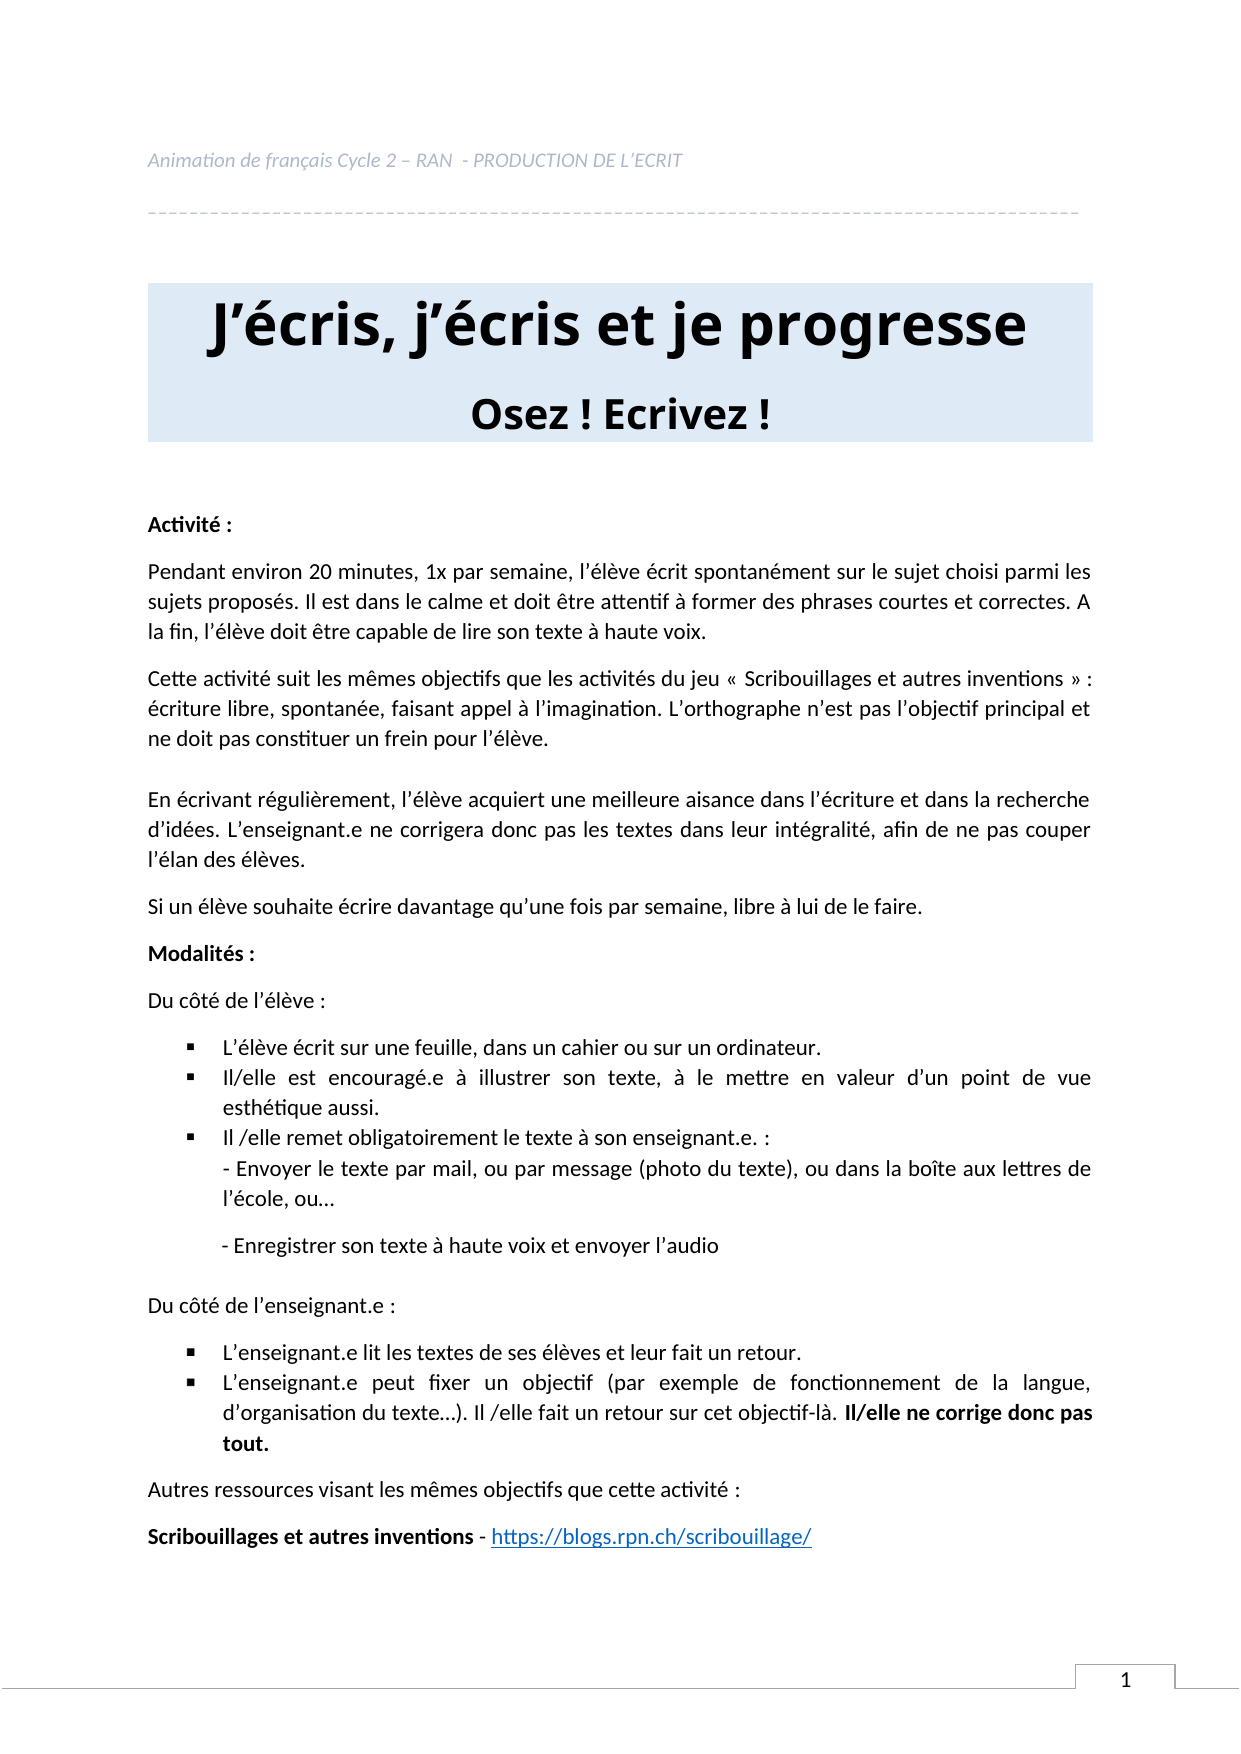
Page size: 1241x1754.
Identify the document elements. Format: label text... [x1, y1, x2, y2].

text J’écris, j’écris et je progresse [148, 283, 1093, 362]
text Autres ressources visant les mêmes objectifs que cette activité : [148, 1476, 1093, 1503]
text Pendant environ 20 minutes, 1x par semaine, l’élève écrit spontanément sur le sujet choisi parmi les sujets proposés. Il est dans le calme et doit être attentif à former des phrases courtes et correctes. A la fin, l’élève doit être capable de lire son texte à haute voix. [148, 557, 1093, 645]
text - Enregistrer son texte à haute voix et envoyer l’audio [148, 1231, 1093, 1259]
text Du côté de l’élève : [148, 986, 1093, 1014]
text Activité : [148, 510, 1093, 538]
text __________________________________________________________________________________________ [148, 192, 1093, 217]
list Il/elle est encouragé.e à illustrer son texte, à le mettre en valeur d’un point de vue esthétique aussi. [185, 1063, 1093, 1121]
list L’enseignant.e peut fixer un objectif (par exemple de fonctionnement de la langue, d’organisation du texte…). Il /elle fait un retour sur cet objectif-là. Il/elle ne corrige donc pas tout. [185, 1368, 1093, 1457]
text En écrivant régulièrement, l’élève acquiert une meilleure aisance dans l’écriture et dans la recherche d’idées. L’enseignant.e ne corrigera donc pas les textes dans leur intégralité, afin de ne pas couper l’élan des élèves. [148, 785, 1093, 873]
list L’enseignant.e lit les textes de ses élèves et leur fait un retour. [185, 1338, 1093, 1366]
list L’élève écrit sur une feuille, dans un cahier ou sur un ordinateur. [185, 1033, 1093, 1061]
text Osez ! Ecrivez ! [148, 385, 1093, 442]
text Si un élève souhaite écrire davantage qu’une fois par semaine, libre à lui de le faire. [148, 892, 1093, 920]
text Modalités : [148, 939, 1093, 967]
list Il /elle remet obligatoirement le texte à son enseignant.e. : [185, 1123, 1093, 1151]
text Du côté de l’enseignant.e : [148, 1291, 1093, 1319]
text Cette activité suit les mêmes objectifs que les activités du jeu « Scribouillages et autres inventions » : écriture libre, spontanée, faisant appel à l’imagination. L’orthographe n’est pas l’objectif principal et ne doit pas constituer un frein pour l’élève. [148, 664, 1093, 752]
text Scribouillages et autres inventions - https://blogs.rpn.ch/scribouillage/ [148, 1522, 1093, 1550]
text Animation de français Cycle 2 – RAN - PRODUCTION DE L’ECRIT [148, 148, 1093, 173]
list - Envoyer le texte par mail, ou par message (photo du texte), ou dans la boîte aux lettres de l’école, ou… [223, 1154, 1093, 1212]
